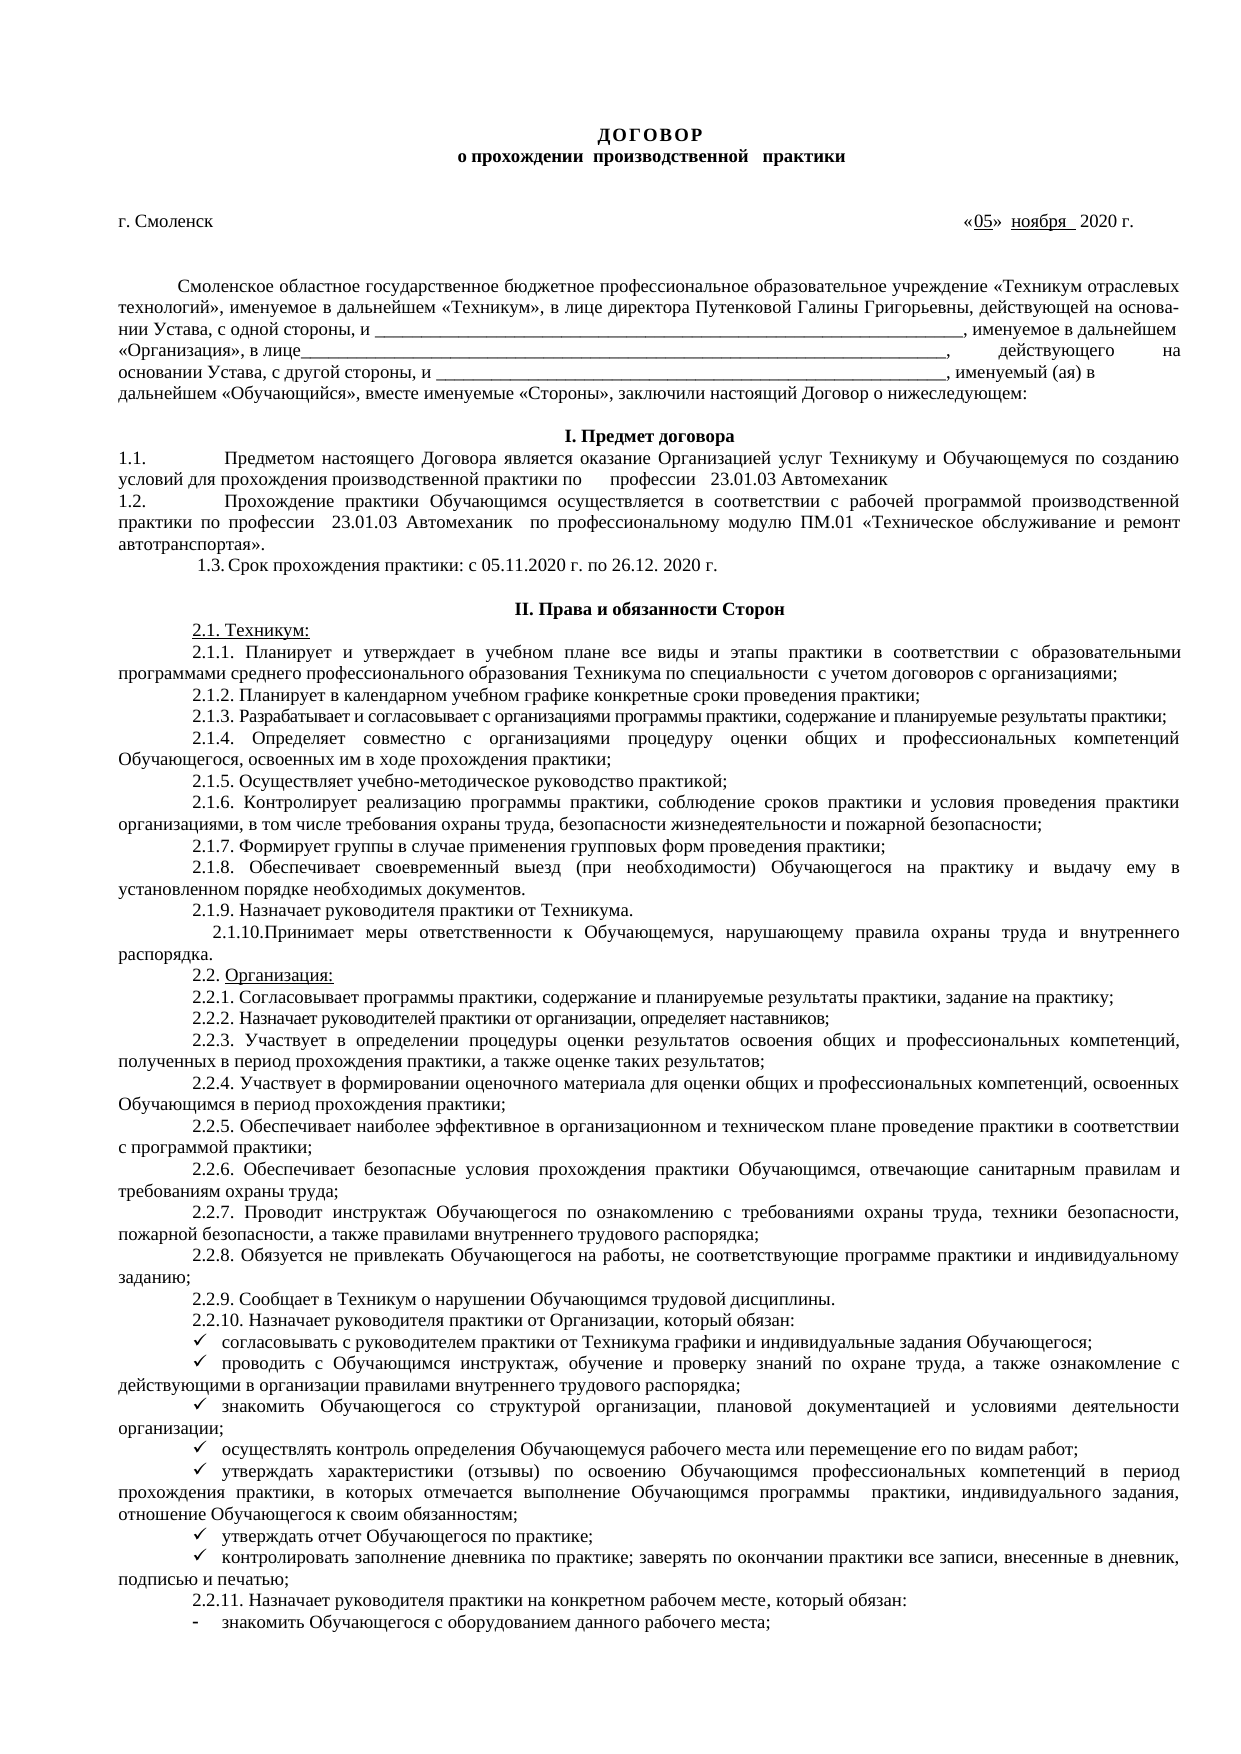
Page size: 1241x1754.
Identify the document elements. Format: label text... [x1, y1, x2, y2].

text 2.2.8. Обязуется не привлекать Обучающегося на работы, не соответствующие программе практики и индивидуальному заданию; [118, 1244, 1181, 1287]
text 2.2.3. Участвует в определении процедуры оценки результатов освоения общих и профессиональных компетенций, полученных в период прохождения практики, а также оценке таких результатов; [118, 1029, 1181, 1072]
text 2.2.10. Назначает руководителя практики от Организации, который обязан: [118, 1309, 1181, 1331]
text 2.1.6. Контролирует реализацию программы практики, соблюдение сроков практики и условия проведения практики организациями, в том числе требования охраны труда, безопасности жизнедеятельности и пожарной безопасности; [118, 791, 1181, 834]
list знакомить Обучающегося с оборудованием данного рабочего места; [118, 1611, 1181, 1632]
text 2.2.9. Сообщает в Техникум о нарушении Обучающимся трудовой дисциплины. [118, 1287, 1181, 1309]
text 2.2.11. Назначает руководителя практики на конкретном рабочем месте, который обязан: [118, 1589, 1181, 1611]
text 2.1.1. Планирует и утверждает в учебном плане все виды и этапы практики в соответствии с образовательными программами среднего профессионального образования Техникума по специальности с учетом договоров с организациями; [118, 641, 1181, 684]
text 2.1.2. Планирует в календарном учебном графике конкретные сроки проведения практики; [118, 684, 1181, 705]
list знакомить Обучающегося со структурой организации, плановой документацией и условиями деятельности организации; [118, 1395, 1181, 1438]
list Предметом настоящего Договора является оказание Организацией услуг Техникуму и Обучающемуся по созданию условий для прохождения производственной практики по профессии 23.01.03 Автомеханик [118, 447, 1181, 490]
text 2.2.4. Участвует в формировании оценочного материала для оценки общих и профессиональных компетенций, освоенных Обучающимся в период прохождения практики; [118, 1072, 1181, 1115]
list контролировать заполнение дневника по практике; заверять по окончании практики все записи, внесенные в дневник, подписью и печатью; [118, 1546, 1181, 1589]
text 2.1.4. Определяет совместно с организациями процедуру оценки общих и профессиональных компетенций Обучающегося, освоенных им в ходе прохождения практики; [118, 727, 1181, 770]
list Прохождение практики Обучающимся осуществляется в соответствии с рабочей программой производственной практики по профессии 23.01.03 Автомеханик по профессиональному модулю ПМ.01 «Техническое обслуживание и ремонт автотранспортая». [118, 490, 1181, 554]
text 2.1.5. Осуществляет учебно-методическое руководство практикой; [118, 770, 1181, 791]
text 2.2.1. Согласовывает программы практики, содержание и планируемые результаты практики, задание на практику; [118, 986, 1181, 1007]
text 2.1.10.Принимает меры ответственности к Обучающемуся, нарушающему правила охраны труда и внутреннего распорядка. [118, 921, 1181, 964]
text 2.1. Техникум: [118, 619, 1181, 641]
list утверждать отчет Обучающегося по практике; [118, 1524, 1181, 1546]
list согласовывать с руководителем практики от Техникума графики и индивидуальные задания Обучающегося; [118, 1331, 1181, 1352]
text II. Права и обязанности Сторон [118, 597, 1181, 619]
list осуществлять контроль определения Обучающемуся рабочего места или перемещение его по видам работ; [118, 1438, 1181, 1460]
list утверждать характеристики (отзывы) по освоению Обучающимся профессиональных компетенций в период прохождения практики, в которых отмечается выполнение Обучающимся программы практики, индивидуального задания, отношение Обучающегося к своим обязанностям; [118, 1460, 1181, 1524]
text 2.2.2. Назначает руководителей практики от организации, определяет наставников; [118, 1007, 1181, 1029]
text 2.2.6. Обеспечивает безопасные условия прохождения практики Обучающимся, отвечающие санитарным правилам и требованиям охраны труда; [118, 1158, 1181, 1201]
text 2.1.8. Обеспечивает своевременный выезд (при необходимости) Обучающегося на практику и выдачу ему в установленном порядке необходимых документов. [118, 856, 1181, 899]
text 2.2.5. Обеспечивает наиболее эффективное в организационном и техническом плане проведение практики в соответствии с программой практики; [118, 1115, 1181, 1158]
text 2.1.7. Формирует группы в случае применения групповых форм проведения практики; [118, 834, 1181, 856]
text «Организация», в лице , действующего на основании Устава, с другой стороны, и , именуемый (ая) в [118, 339, 1181, 382]
text 2.2.7. Проводит инструктаж Обучающегося по ознакомлению с требованиями охраны труда, техники безопасности, пожарной безопасности, а также правилами внутреннего трудового распорядка; [118, 1201, 1181, 1244]
list Срок прохождения практики: с 05.11.2020 г. по 26.12. 2020 г. [197, 554, 1181, 576]
list проводить с Обучающимся инструктаж, обучение и проверку знаний по охране труда, а также ознакомление с действующими в организации правилами внутреннего трудового распорядка; [118, 1352, 1181, 1395]
text г. Смоленск «05» ноября 2020 г. [118, 210, 1181, 232]
text 2.2. Организация: [118, 964, 1181, 986]
text I. Предмет договора [118, 426, 1181, 447]
text дальнейшем «Обучающийся», вместе именуемые «Стороны», заключили настоящий Договор о нижеследующем: [118, 382, 1181, 404]
text 2.1.9. Назначает руководителя практики от Техникума. [118, 899, 1181, 921]
text о прохождении производственной практики [118, 145, 1181, 167]
text 2.1.3. Разрабатывает и согласовывает с организациями программы практики, содержание и планируемые результаты практики; [118, 705, 1181, 727]
text ДОГОВОР [118, 124, 1181, 145]
text Смоленское областное государственное бюджетное профессиональное образовательное учреждение «Техникум отраслевых технологий», именуемое в дальнейшем «Техникум», в лице директора Путенковой Галины Григорьевны, действующей на основа- нии Устава, с одной стороны, и , именуемое в дальнейшем [118, 275, 1181, 339]
